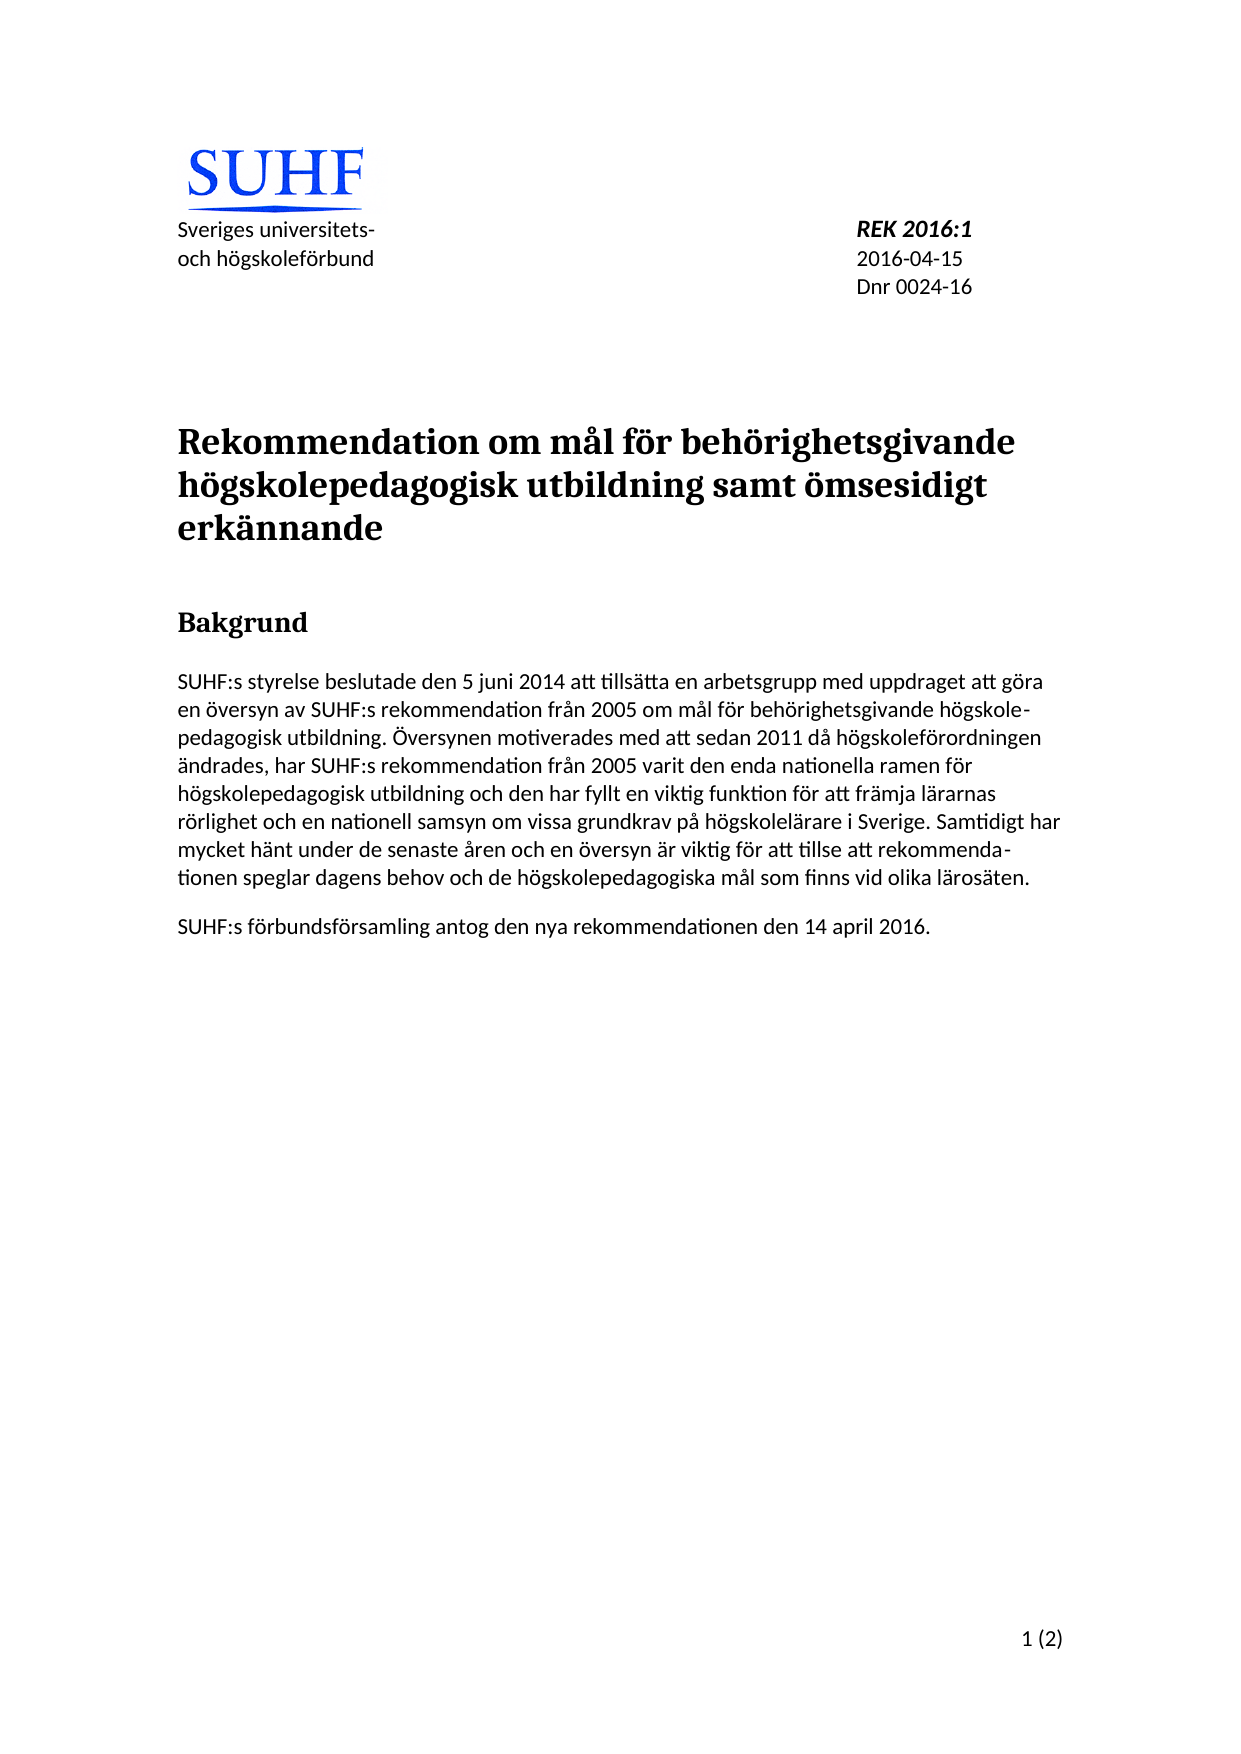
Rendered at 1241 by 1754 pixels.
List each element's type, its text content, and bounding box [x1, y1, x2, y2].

text SUHF:s styrelse beslutade den 5 juni 2014 att tillsätta en arbetsgrupp med uppdraget att göra en översyn av SUHF:s rekommendation från 2005 om mål för behörighetsgivande högskolepedagogisk utbildning. Översynen motiverades med att sedan 2011 då högskoleförordningen ändrades, har SUHF:s rekommendation från 2005 varit den enda nationella ramen för högskolepedagogisk utbildning och den har fyllt en viktig funktion för att främja lärarnas rörlighet och en nationell samsyn om vissa grundkrav på högskolelärare i Sverige. Samtidigt har mycket hänt under de senaste åren och en översyn är viktig för att tillse att rekommendationen speglar dagens behov och de högskolepedagogiska mål som finns vid olika lärosäten. [177, 667, 1063, 891]
text och högskoleförbund 2016-04-15 [177, 244, 1063, 272]
text SUHF:s förbundsförsamling antog den nya rekommendationen den 14 april 2016. [177, 912, 1063, 940]
text Dnr 0024-16 [721, 272, 1063, 300]
subtitle Rekommendation om mål för behörighetsgivande högskolepedagogisk utbildning samt ömsesidigt erkännande [177, 420, 1063, 550]
picture [177, 147, 388, 214]
subtitle Bakgrund [177, 606, 1063, 639]
text Sveriges universitets- REK 2016:1 [177, 214, 1063, 244]
